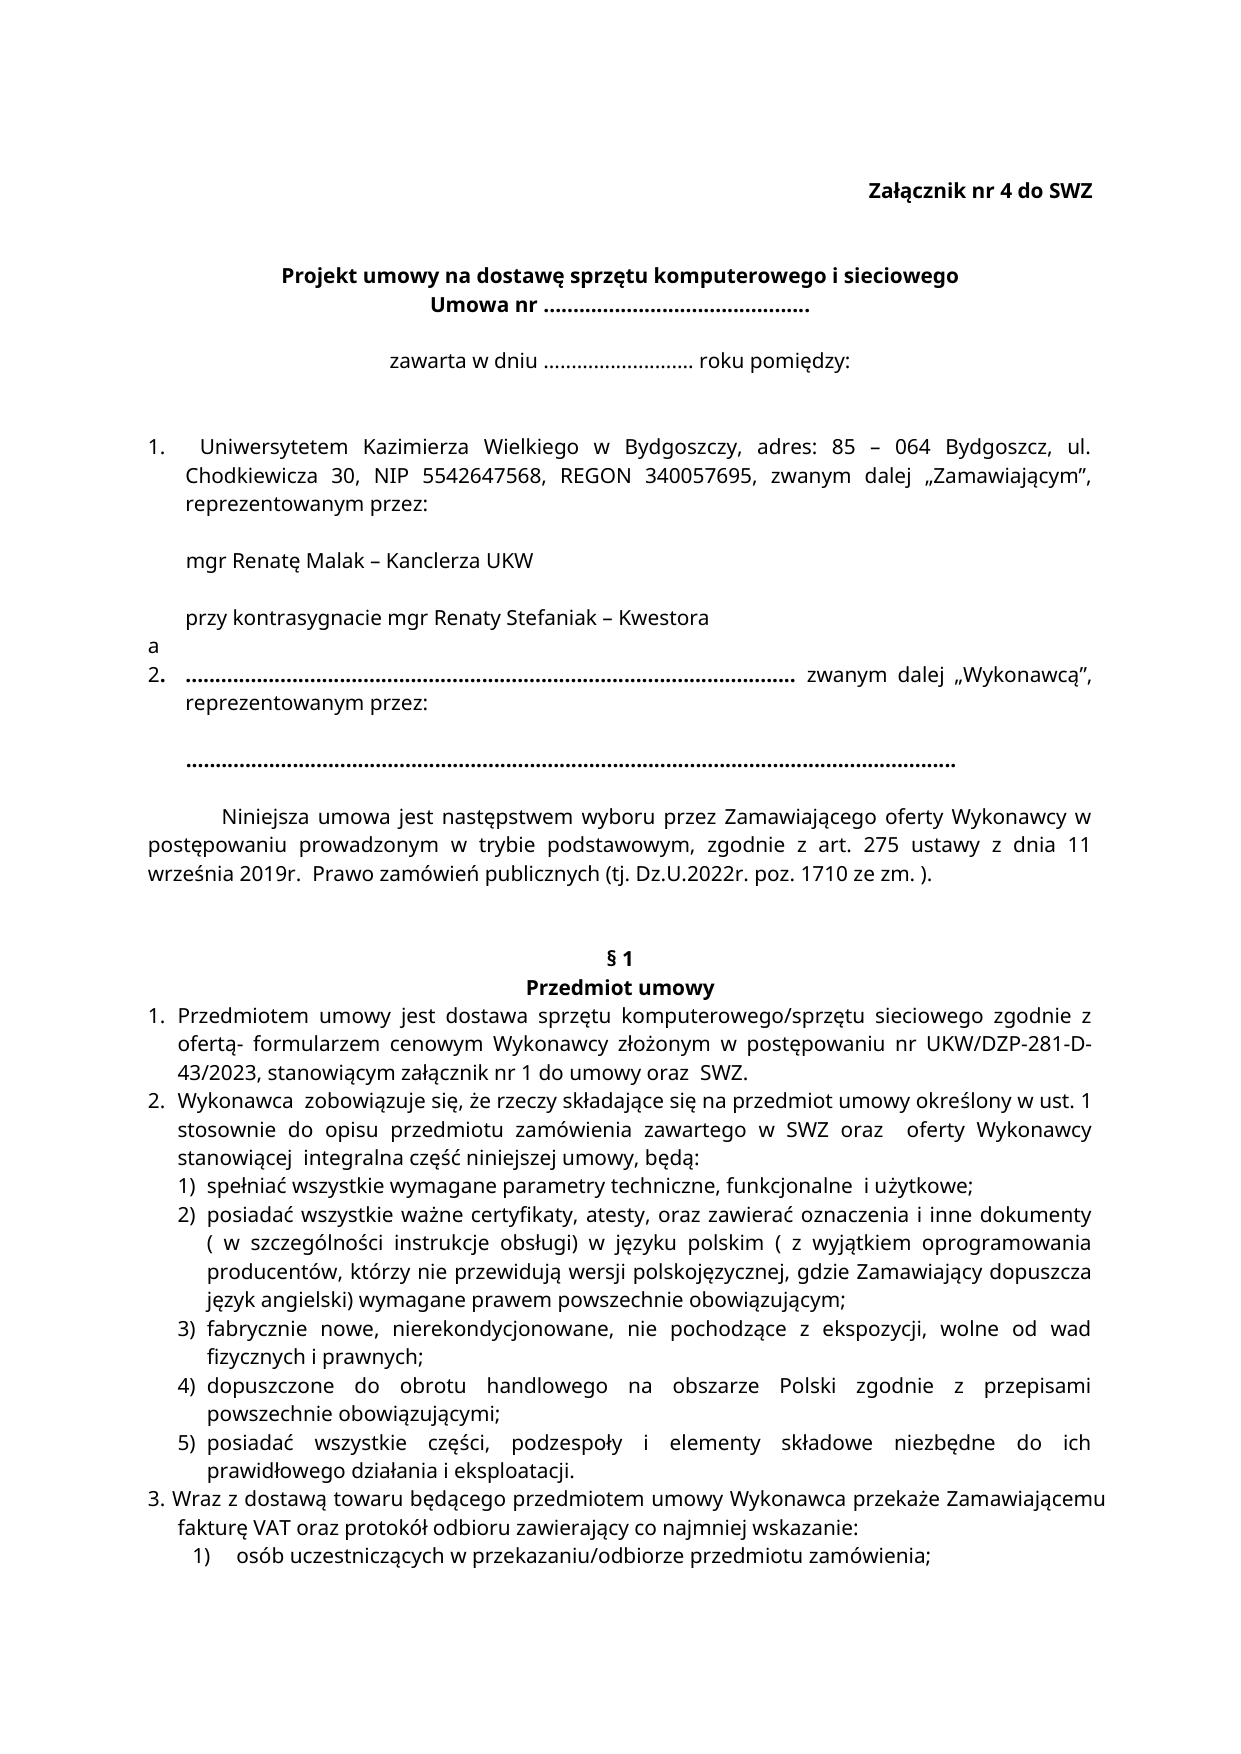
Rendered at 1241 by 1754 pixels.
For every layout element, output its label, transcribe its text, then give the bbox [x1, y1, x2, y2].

text Załącznik nr 4 do SWZ [148, 176, 1093, 204]
list posiadać wszystkie ważne certyfikaty, atesty, oraz zawierać oznaczenia i inne dokumenty ( w szczególności instrukcje obsługi) w języku polskim ( z wyjątkiem oprogramowania producentów, którzy nie przewidują wersji polskojęzycznej, gdzie Zamawiający dopuszcza język angielski) wymagane prawem powszechnie obowiązującym; [177, 1200, 1093, 1314]
text 2. ....................................................................................................... zwanym dalej „Wykonawcą”, reprezentowanym przez: [148, 660, 1093, 717]
list 3. Wraz z dostawą towaru będącego przedmiotem umowy Wykonawca przekaże Zamawiającemu fakturę VAT oraz protokół odbioru zawierający co najmniej wskazanie: [148, 1484, 1107, 1541]
list osób uczestniczących w przekazaniu/odbiorze przedmiotu zamówienia; [192, 1541, 1093, 1570]
text zawarta w dniu ........................... roku pomiędzy: [148, 347, 1093, 375]
text § 1 [148, 944, 1093, 973]
list spełniać wszystkie wymagane parametry techniczne, funkcjonalne i użytkowe; [177, 1172, 1093, 1200]
list Przedmiotem umowy jest dostawa sprzętu komputerowego/sprzętu sieciowego zgodnie z ofertą- formularzem cenowym Wykonawcy złożonym w postępowaniu nr UKW/DZP-281-D-43/2023, stanowiącym załącznik nr 1 do umowy oraz SWZ. [148, 1001, 1093, 1086]
text przy kontrasygnacie mgr Renaty Stefaniak – Kwestora [185, 603, 1093, 631]
list dopuszczone do obrotu handlowego na obszarze Polski zgodnie z przepisami powszechnie obowiązującymi; [177, 1371, 1093, 1428]
text mgr Renatę Malak – Kanclerza UKW [148, 546, 1093, 574]
text Umowa nr ............................................. [148, 290, 1093, 318]
list posiadać wszystkie części, podzespoły i elementy składowe niezbędne do ich prawidłowego działania i eksploatacji. [177, 1428, 1093, 1484]
text Przedmiot umowy [148, 973, 1093, 1001]
text 1. Uniwersytetem Kazimierza Wielkiego w Bydgoszczy, adres: 85 – 064 Bydgoszcz, ul. Chodkiewicza 30, NIP 5542647568, REGON 340057695, zwanym dalej „Zamawiającym”, reprezentowanym przez: [148, 432, 1093, 518]
list Wykonawca zobowiązuje się, że rzeczy składające się na przedmiot umowy określony w ust. 1 stosownie do opisu przedmiotu zamówienia zawartego w SWZ oraz oferty Wykonawcy stanowiącej integralna część niniejszej umowy, będą: [148, 1086, 1093, 1172]
text Projekt umowy na dostawę sprzętu komputerowego i sieciowego [148, 261, 1093, 290]
text Niniejsza umowa jest następstwem wyboru przez Zamawiającego oferty Wykonawcy w postępowaniu prowadzonym w trybie podstawowym, zgodnie z art. 275 ustawy z dnia 11 września 2019r. Prawo zamówień publicznych (tj. Dz.U.2022r. poz. 1710 ze zm. ). [148, 802, 1093, 887]
text a [148, 631, 1093, 660]
text .................................................................................................................................. [148, 745, 1093, 773]
list fabrycznie nowe, nierekondycjonowane, nie pochodzące z ekspozycji, wolne od wad fizycznych i prawnych; [177, 1314, 1093, 1371]
